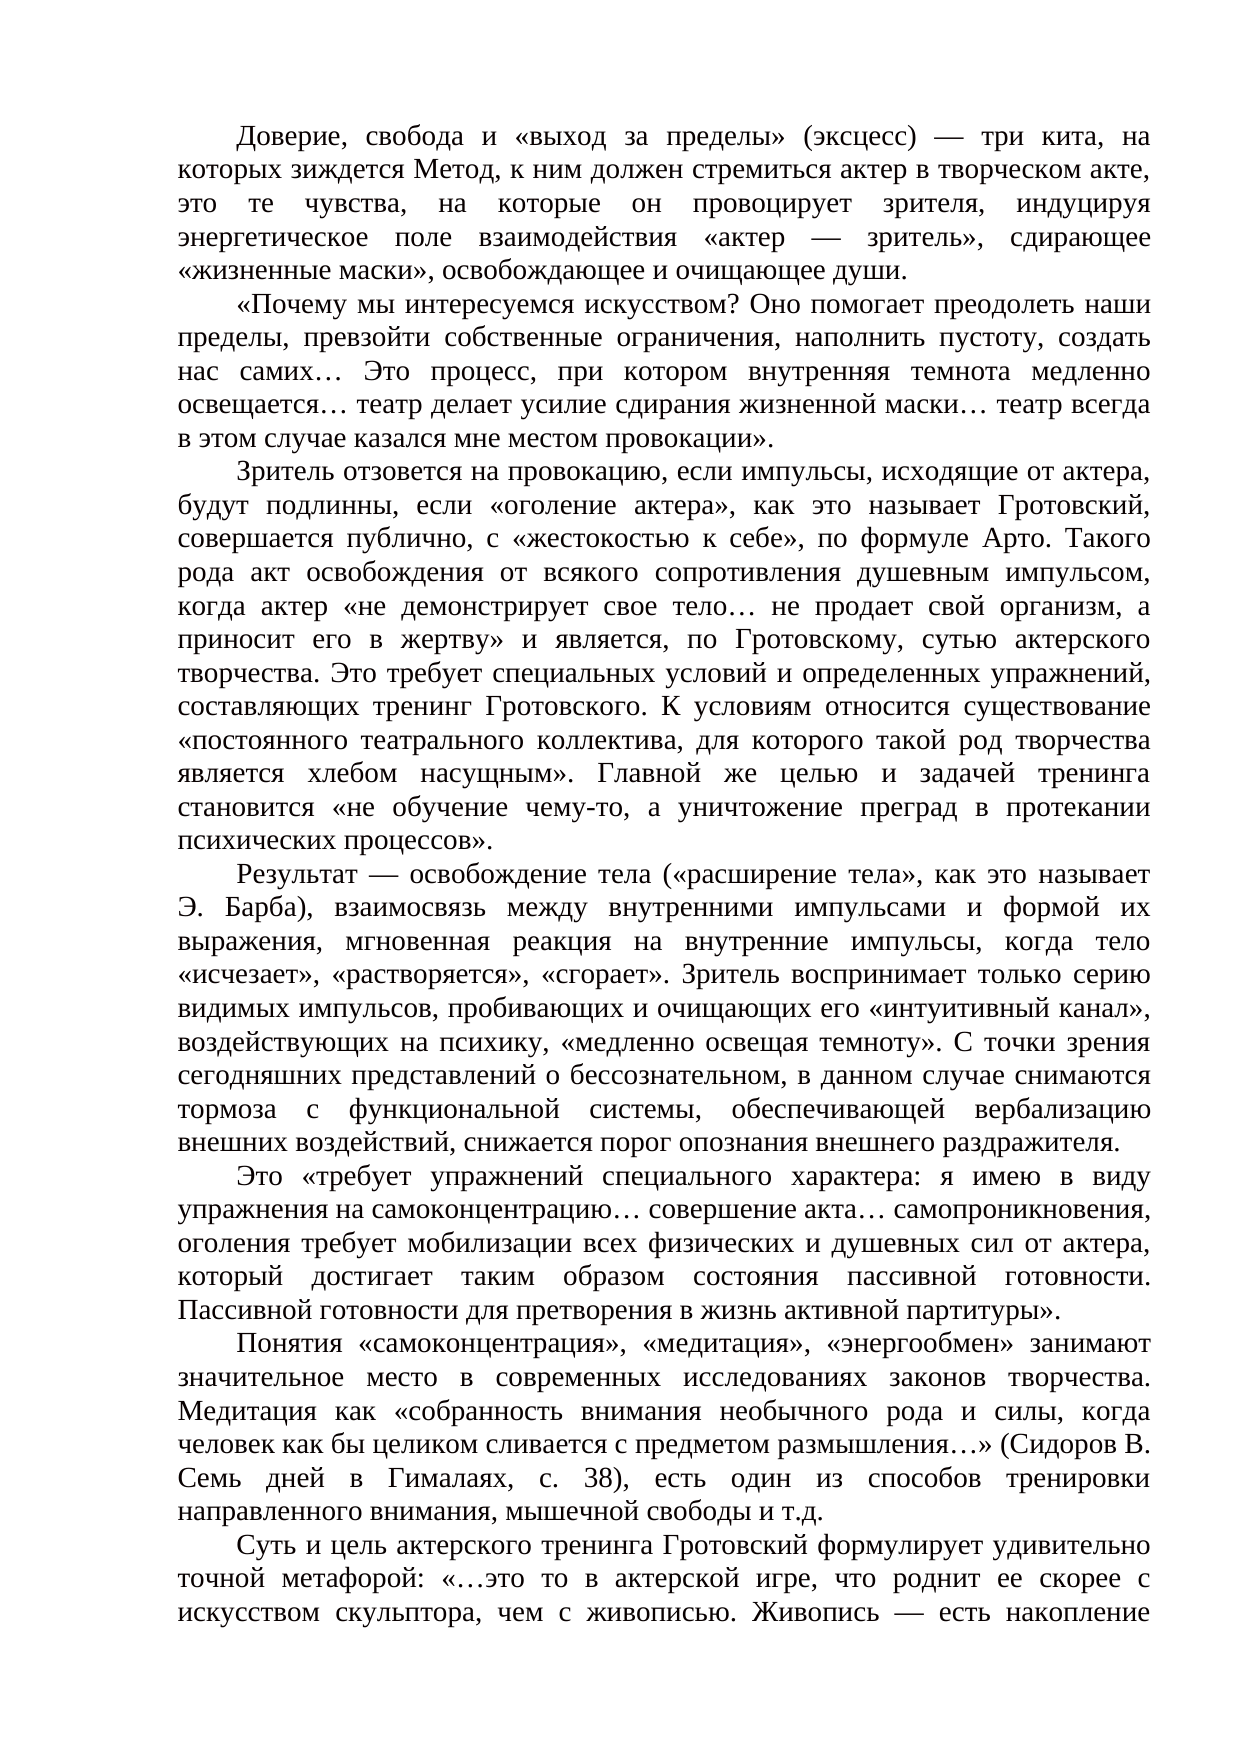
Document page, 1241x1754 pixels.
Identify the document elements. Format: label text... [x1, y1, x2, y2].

text Это «требует упражнений специального характера: я имею в виду упражнения на самоконцентрацию… совершение акта… самопроникновения, оголения требует мобилизации всех физических и душевных сил от актера, который достигает таким образом состояния пассивной готовности. Пассивной готовности для претворения в жизнь активной партитуры». [177, 1158, 1152, 1326]
text Зритель отзовется на провокацию, если импульсы, исходящие от актера, будут подлинны, если «оголение актера», как это называет Гротовский, совершается публично, с «жестокостью к себе», по формуле Арто. Такого рода акт освобождения от всякого сопротивления душевным импульсом, когда актер «не демонстрирует свое тело… не продает свой организм, а приносит его в жертву» и является, по Гротовскому, сутью актерского творчества. Это требует специальных условий и определенных упражнений, составляющих тренинг Гротовского. К условиям относится существование «постоянного театрального коллектива, для которого такой род творчества является хлебом насущным». Главной же целью и задачей тренинга становится «не обучение чему-то, а уничтожение преград в протекании психических процессов». [177, 453, 1152, 856]
text Понятия «самоконцентрация», «медитация», «энергообмен» занимают значительное место в современных исследованиях законов творчества. Медитация как «собранность внимания необычного рода и силы, когда человек как бы целиком сливается с предметом размышления…» (Сидоров В. Семь дней в Гималаях, с. 38), есть один из способов тренировки направленного внимания, мышечной свободы и т.д. [177, 1326, 1152, 1527]
text Результат — освобождение тела («расширение тела», как это называет Э. Барба), взаимосвязь между внутренними импульсами и формой их выражения, мгновенная реакция на внутренние импульсы, когда тело «исчезает», «растворяется», «сгорает». Зритель воспринимает только серию видимых импульсов, пробивающих и очищающих его «интуитивный канал», воздействующих на психику, «медленно освещая темноту». С точки зрения сегодняшних представлений о бессознательном, в данном случае снимаются тормоза с функциональной системы, обеспечивающей вербализацию внешних воздействий, снижается порог опознания внешнего раздражителя. [177, 856, 1152, 1158]
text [177, 1527, 1152, 1627]
text Доверие, свобода и «выход за пределы» (эксцесс) — три кита, на которых зиждется Метод, к ним должен стремиться актер в творческом акте, это те чувства, на которые он провоцирует зрителя, индуцируя энергетическое поле взаимодействия «актер — зритель», сдирающее «жизненные маски», освобождающее и очищающее души. [177, 118, 1152, 286]
text «Почему мы интересуемся искусством? Оно помогает преодолеть наши пределы, превзойти собственные ограничения, наполнить пустоту, создать нас самих… Это процесс, при котором внутренняя темнота медленно освещается… театр делает усилие сдирания жизненной маски… театр всегда в этом случае казался мне местом провокации». [177, 286, 1152, 453]
